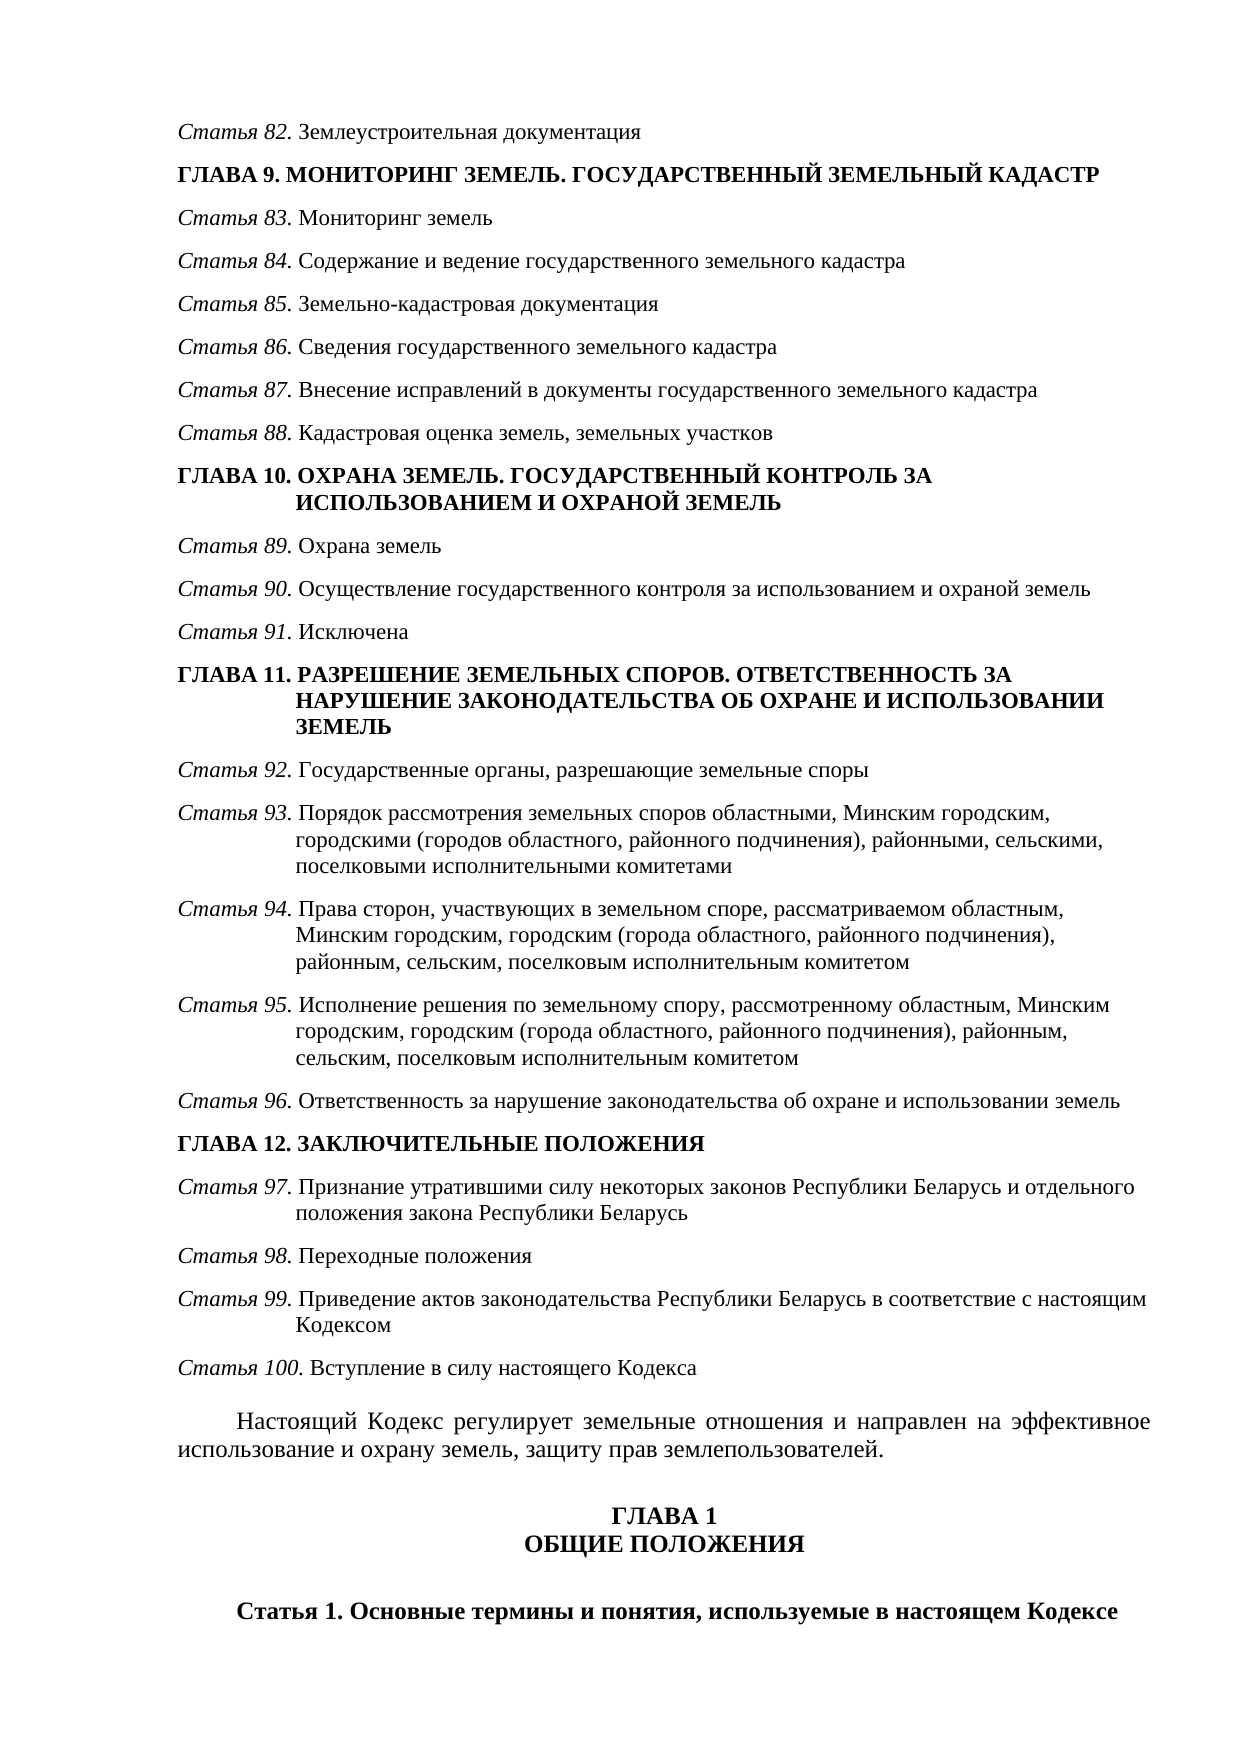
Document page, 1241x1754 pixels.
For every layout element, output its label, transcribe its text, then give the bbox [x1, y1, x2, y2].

text ГЛАВА 1 ОБЩИЕ ПОЛОЖЕНИЯ [177, 1501, 1152, 1558]
text Статья 1. Основные термины и понятия, используемые в настоящем Кодексе [236, 1596, 1152, 1624]
text Статья 87. Внесение исправлений в документы государственного земельного кадастра [177, 376, 1152, 403]
text ГЛАВА 11. РАЗРЕШЕНИЕ ЗЕМЕЛЬНЫХ СПОРОВ. ОТВЕТСТВЕННОСТЬ ЗА НАРУШЕНИЕ ЗАКОНОДАТЕЛЬСТВА ОБ ОХРАНЕ И ИСПОЛЬЗОВАНИИ ЗЕМЕЛЬ [177, 661, 1152, 740]
text Статья 88. Кадастровая оценка земель, земельных участков [177, 419, 1152, 446]
text Статья 84. Содержание и ведение государственного земельного кадастра [177, 247, 1152, 273]
text Статья 99. Приведение актов законодательства Республики Беларусь в соответствие с настоящим Кодексом [177, 1285, 1152, 1338]
text Статья 91. Исключена [177, 618, 1152, 644]
text Настоящий Кодекс регулирует земельные отношения и направлен на эффективное использование и охрану земель, защиту прав землепользователей. [177, 1406, 1152, 1463]
text ГЛАВА 10. ОХРАНА ЗЕМЕЛЬ. ГОСУДАРСТВЕННЫЙ КОНТРОЛЬ ЗА ИСПОЛЬЗОВАНИЕМ И ОХРАНОЙ ЗЕМЕЛЬ [177, 462, 1152, 515]
text ГЛАВА 9. МОНИТОРИНГ ЗЕМЕЛЬ. ГОСУДАРСТВЕННЫЙ ЗЕМЕЛЬНЫЙ КАДАСТР [177, 161, 1152, 187]
text Статья 100. Вступление в силу настоящего Кодекса [177, 1354, 1152, 1381]
text Статья 90. Осуществление государственного контроля за использованием и охраной земель [177, 575, 1152, 601]
text ГЛАВА 12. ЗАКЛЮЧИТЕЛЬНЫЕ ПОЛОЖЕНИЯ [177, 1130, 1152, 1156]
text Статья 96. Ответственность за нарушение законодательства об охране и использовании земель [177, 1087, 1152, 1113]
text Статья 98. Переходные положения [177, 1242, 1152, 1268]
text Статья 83. Мониторинг земель [177, 204, 1152, 231]
text Статья 92. Государственные органы, разрешающие земельные споры [177, 756, 1152, 783]
text Статья 86. Сведения государственного земельного кадастра [177, 333, 1152, 359]
text Статья 93. Порядок рассмотрения земельных споров областными, Минским городским, городскими (городов областного, районного подчинения), районными, сельскими, поселковыми исполнительными комитетами [177, 799, 1152, 878]
text Статья 85. Земельно-кадастровая документация [177, 290, 1152, 317]
text Статья 95. Исполнение решения по земельному спору, рассмотренному областным, Минским городским, городским (города областного, районного подчинения), районным, сельским, поселковым исполнительным комитетом [177, 991, 1152, 1070]
text Статья 89. Охрана земель [177, 532, 1152, 558]
text Статья 94. Права сторон, участвующих в земельном споре, рассматриваемом областным, Минским городским, городским (города областного, районного подчинения), районным, сельским, поселковым исполнительным комитетом [177, 895, 1152, 974]
text Статья 97. Признание утратившими силу некоторых законов Республики Беларусь и отдельного положения закона Республики Беларусь [177, 1173, 1152, 1225]
text Статья 82. Землеустроительная документация [177, 118, 1152, 144]
